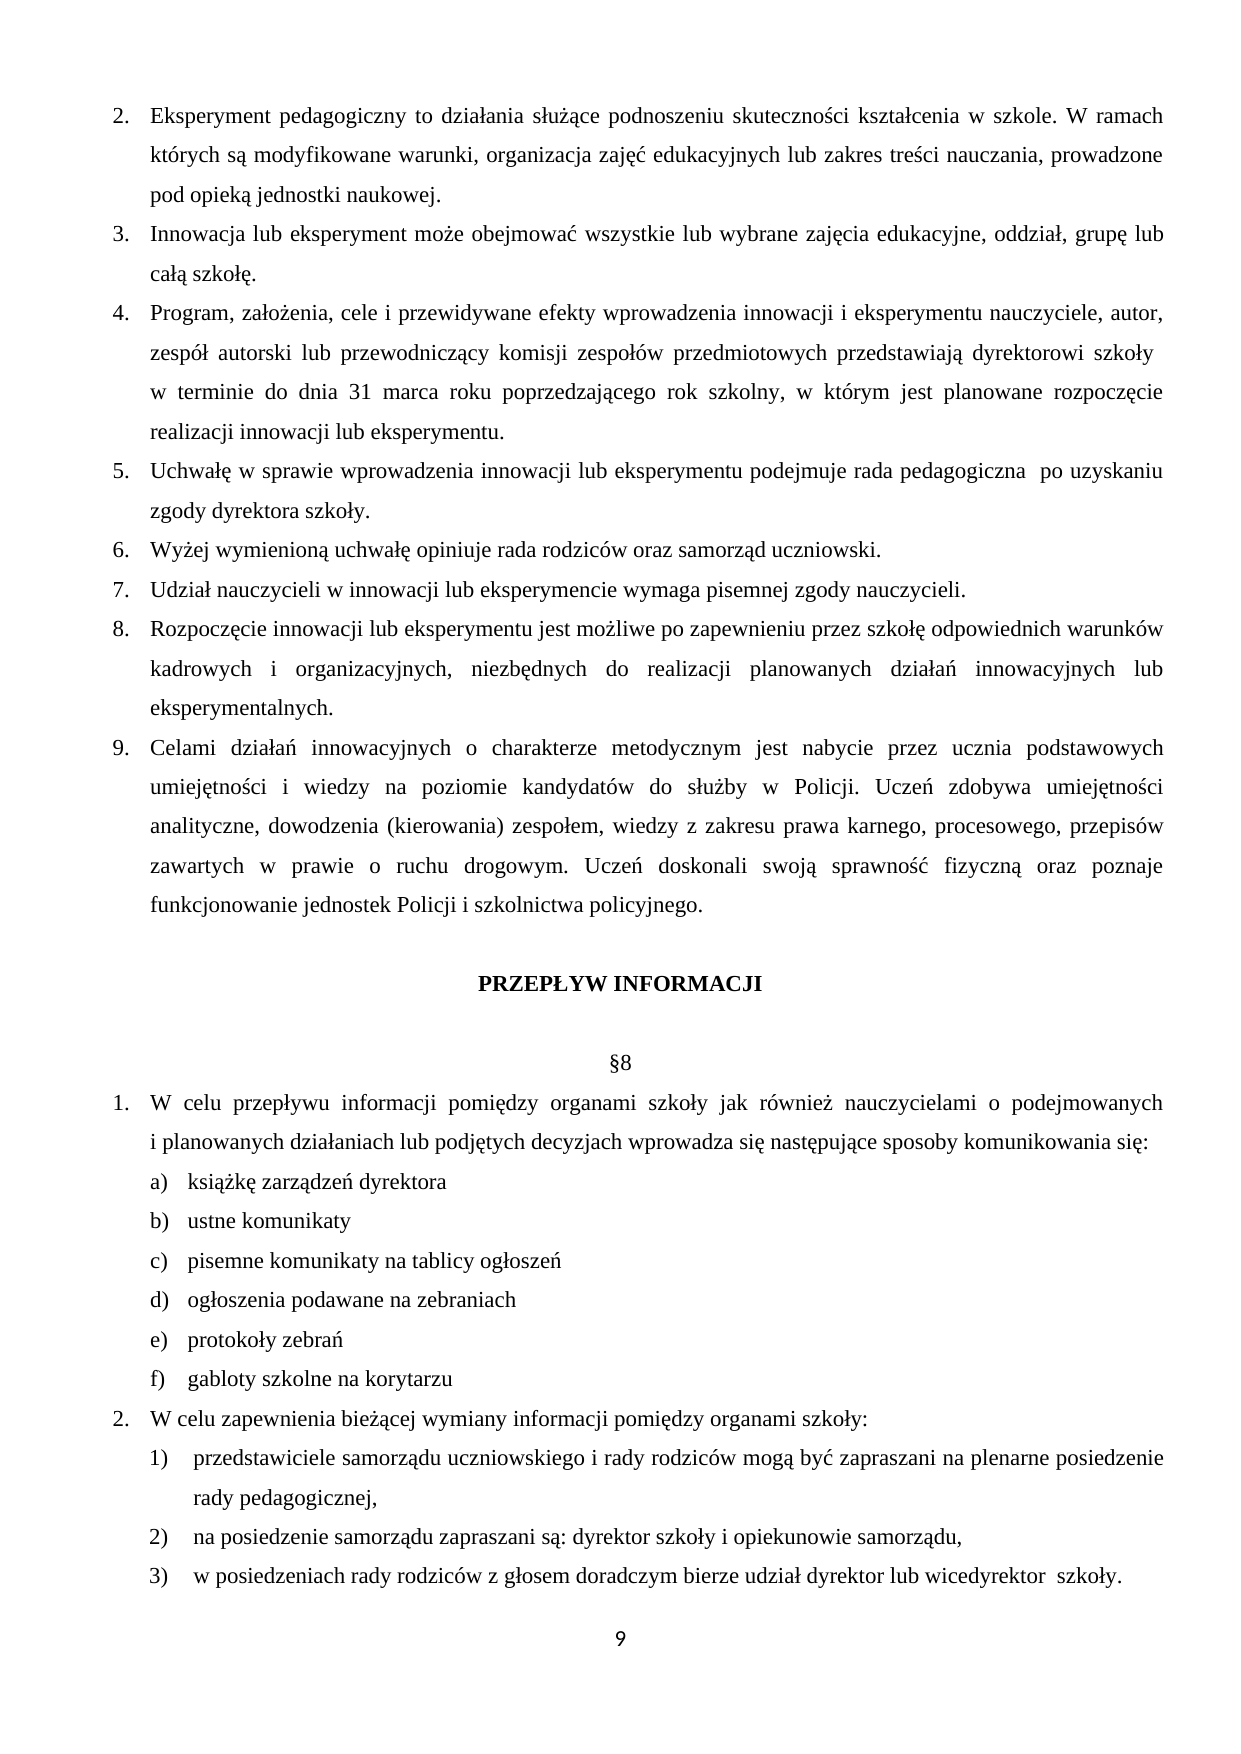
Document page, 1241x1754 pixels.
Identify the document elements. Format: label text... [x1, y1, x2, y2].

list protokoły zebrań [150, 1326, 1165, 1352]
list W celu zapewnienia bieżącej wymiany informacji pomiędzy organami szkoły: [112, 1405, 1165, 1431]
list Uchwałę w sprawie wprowadzenia innowacji lub eksperymentu podejmuje rada pedagogiczna po uzyskaniu zgody dyrektora szkoły. [112, 457, 1165, 523]
text §8 [75, 1049, 1165, 1076]
list Celami działań innowacyjnych o charakterze metodycznym jest nabycie przez ucznia podstawowych umiejętności i wiedzy na poziomie kandydatów do służby w Policji. Uczeń zdobywa umiejętności analityczne, dowodzenia (kierowania) zespołem, wiedzy z zakresu prawa karnego, procesowego, przepisów zawartych w prawie o ruchu drogowym. Uczeń doskonali swoją sprawność fizyczną oraz poznaje funkcjonowanie jednostek Policji i szkolnictwa policyjnego. [112, 733, 1165, 918]
list ogłoszenia podawane na zebraniach [150, 1286, 1165, 1313]
text PRZEPŁYW INFORMACJI [75, 970, 1165, 997]
list gabloty szkolne na korytarzu [150, 1365, 1165, 1392]
list Innowacja lub eksperyment może obejmować wszystkie lub wybrane zajęcia edukacyjne, oddział, grupę lub całą szkołę. [112, 220, 1165, 286]
list na posiedzenie samorządu zapraszani są: dyrektor szkoły i opiekunowie samorządu, [149, 1523, 1165, 1549]
list w posiedzeniach rady rodziców z głosem doradczym bierze udział dyrektor lub wicedyrektor szkoły. [149, 1563, 1165, 1589]
list przedstawiciele samorządu uczniowskiego i rady rodziców mogą być zapraszani na plenarne posiedzenie rady pedagogicznej, [149, 1444, 1165, 1510]
list Udział nauczycieli w innowacji lub eksperymencie wymaga pisemnej zgody nauczycieli. [112, 576, 1165, 602]
list książkę zarządzeń dyrektora [150, 1168, 1165, 1194]
list Eksperyment pedagogiczny to działania służące podnoszeniu skuteczności kształcenia w szkole. W ramach których są modyfikowane warunki, organizacja zajęć edukacyjnych lub zakres treści nauczania, prowadzone pod opieką jednostki naukowej. [112, 102, 1165, 207]
list W celu przepływu informacji pomiędzy organami szkoły jak również nauczycielami o podejmowanych i planowanych działaniach lub podjętych decyzjach wprowadza się następujące sposoby komunikowania się: [112, 1089, 1165, 1155]
list Rozpoczęcie innowacji lub eksperymentu jest możliwe po zapewnieniu przez szkołę odpowiednich warunków kadrowych i organizacyjnych, niezbędnych do realizacji planowanych działań innowacyjnych lub eksperymentalnych. [112, 615, 1165, 720]
list Wyżej wymienioną uchwałę opiniuje rada rodziców oraz samorząd uczniowski. [112, 536, 1165, 562]
list pisemne komunikaty na tablicy ogłoszeń [150, 1247, 1165, 1273]
list ustne komunikaty [150, 1207, 1165, 1234]
list Program, założenia, cele i przewidywane efekty wprowadzenia innowacji i eksperymentu nauczyciele, autor, zespół autorski lub przewodniczący komisji zespołów przedmiotowych przedstawiają dyrektorowi szkoły w terminie do dnia 31 marca roku poprzedzającego rok szkolny, w którym jest planowane rozpoczęcie realizacji innowacji lub eksperymentu. [112, 299, 1165, 444]
